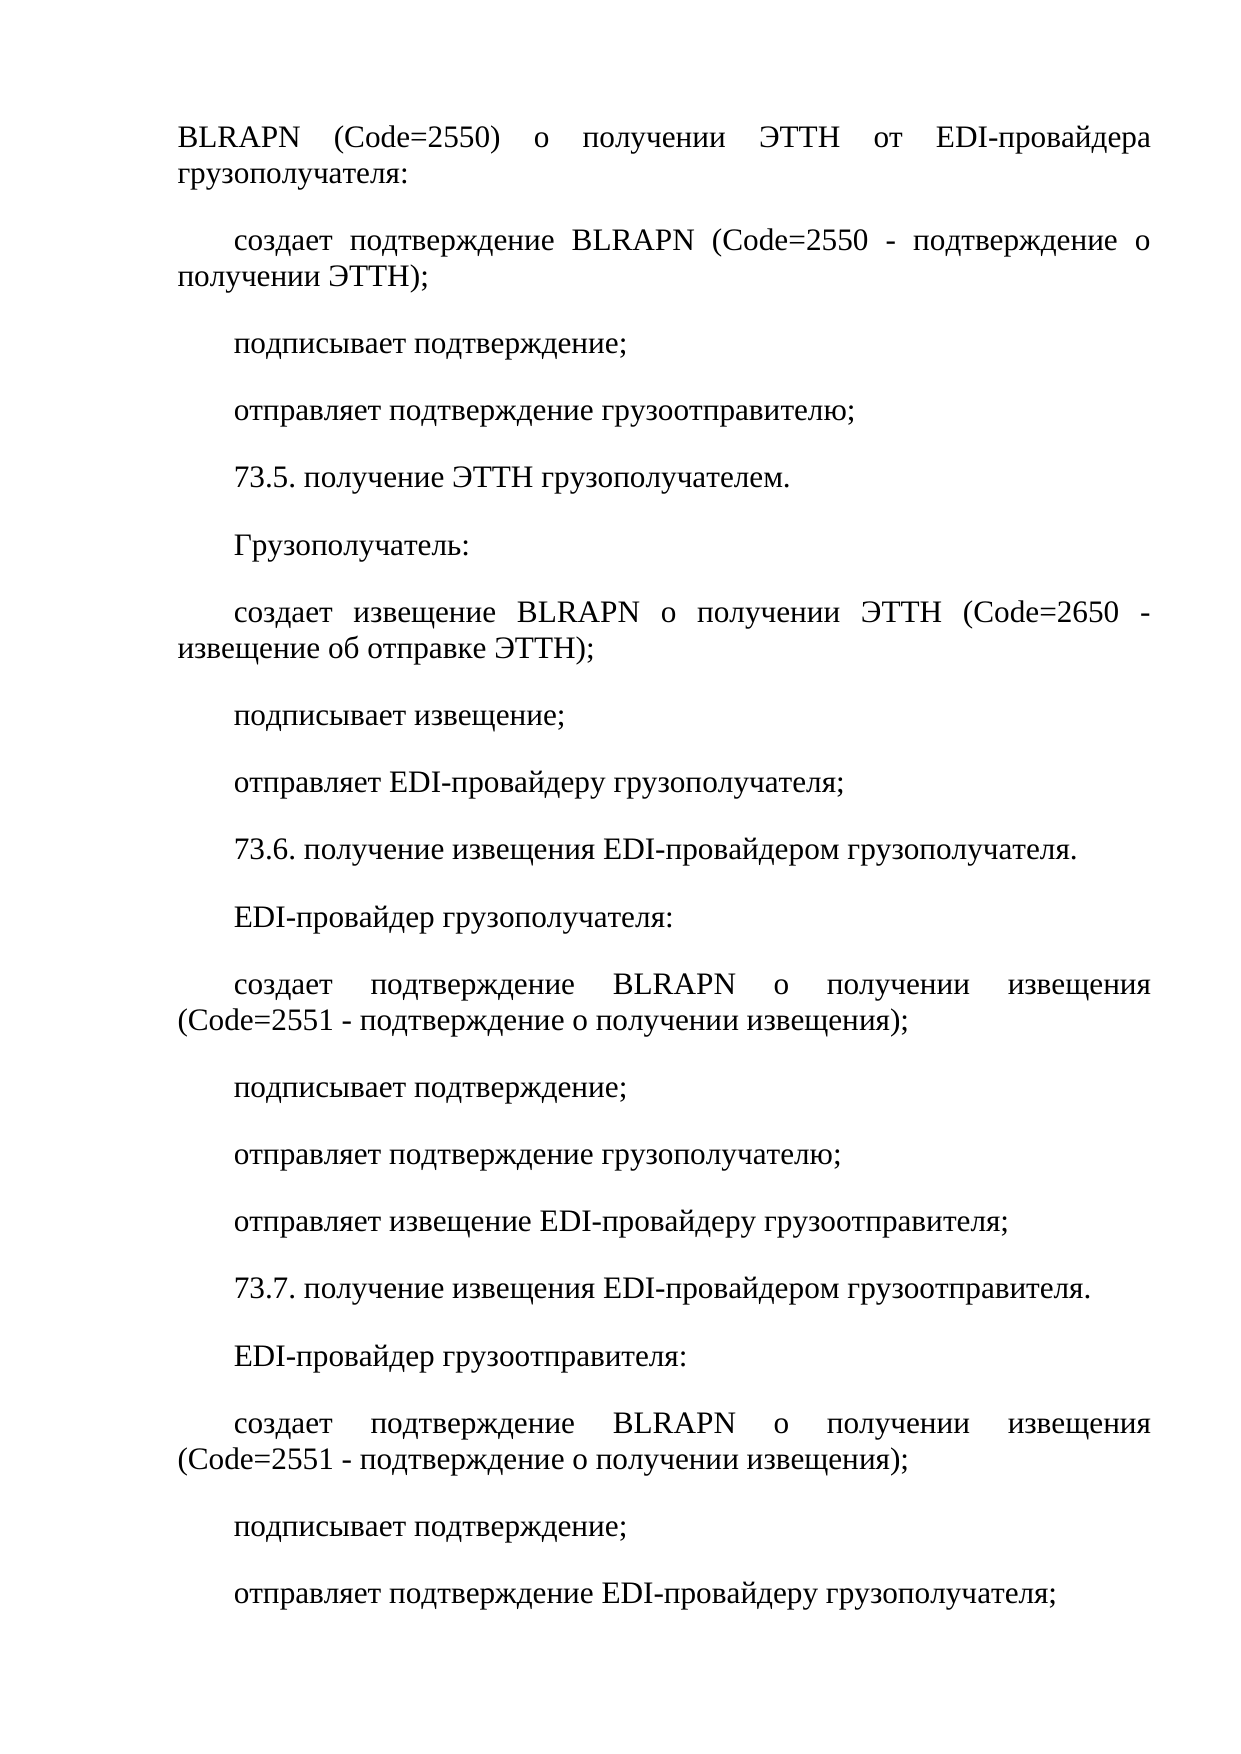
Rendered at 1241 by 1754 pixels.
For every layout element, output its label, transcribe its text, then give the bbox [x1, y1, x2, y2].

text отправляет извещение EDI-провайдеру грузоотправителя; [177, 1202, 1152, 1238]
text подписывает подтверждение; [177, 1068, 1152, 1104]
text отправляет подтверждение грузоотправителю; [177, 392, 1152, 427]
text EDI-провайдер грузоотправителя: [177, 1337, 1152, 1373]
text создает подтверждение BLRAPN (Code=2550 - подтверждение о получении ЭТТН); [177, 221, 1152, 293]
text отправляет EDI-провайдеру грузополучателя; [177, 763, 1152, 799]
text 73.5. получение ЭТТН грузополучателем. [177, 459, 1152, 495]
text создает извещение BLRAPN о получении ЭТТН (Code=2650 - извещение об отправке ЭТТН); [177, 593, 1152, 665]
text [177, 118, 1152, 190]
text EDI-провайдер грузополучателя: [177, 898, 1152, 934]
text подписывает извещение; [177, 696, 1152, 732]
text Грузополучатель: [177, 526, 1152, 562]
text подписывает подтверждение; [177, 1507, 1152, 1543]
text отправляет подтверждение EDI-провайдеру грузополучателя; [177, 1574, 1152, 1610]
text создает подтверждение BLRAPN о получении извещения (Code=2551 - подтверждение о получении извещения); [177, 965, 1152, 1037]
text создает подтверждение BLRAPN о получении извещения (Code=2551 - подтверждение о получении извещения); [177, 1404, 1152, 1476]
text отправляет подтверждение грузополучателю; [177, 1135, 1152, 1171]
text 73.6. получение извещения EDI-провайдером грузополучателя. [177, 831, 1152, 867]
text подписывает подтверждение; [177, 324, 1152, 360]
text 73.7. получение извещения EDI-провайдером грузоотправителя. [177, 1270, 1152, 1306]
